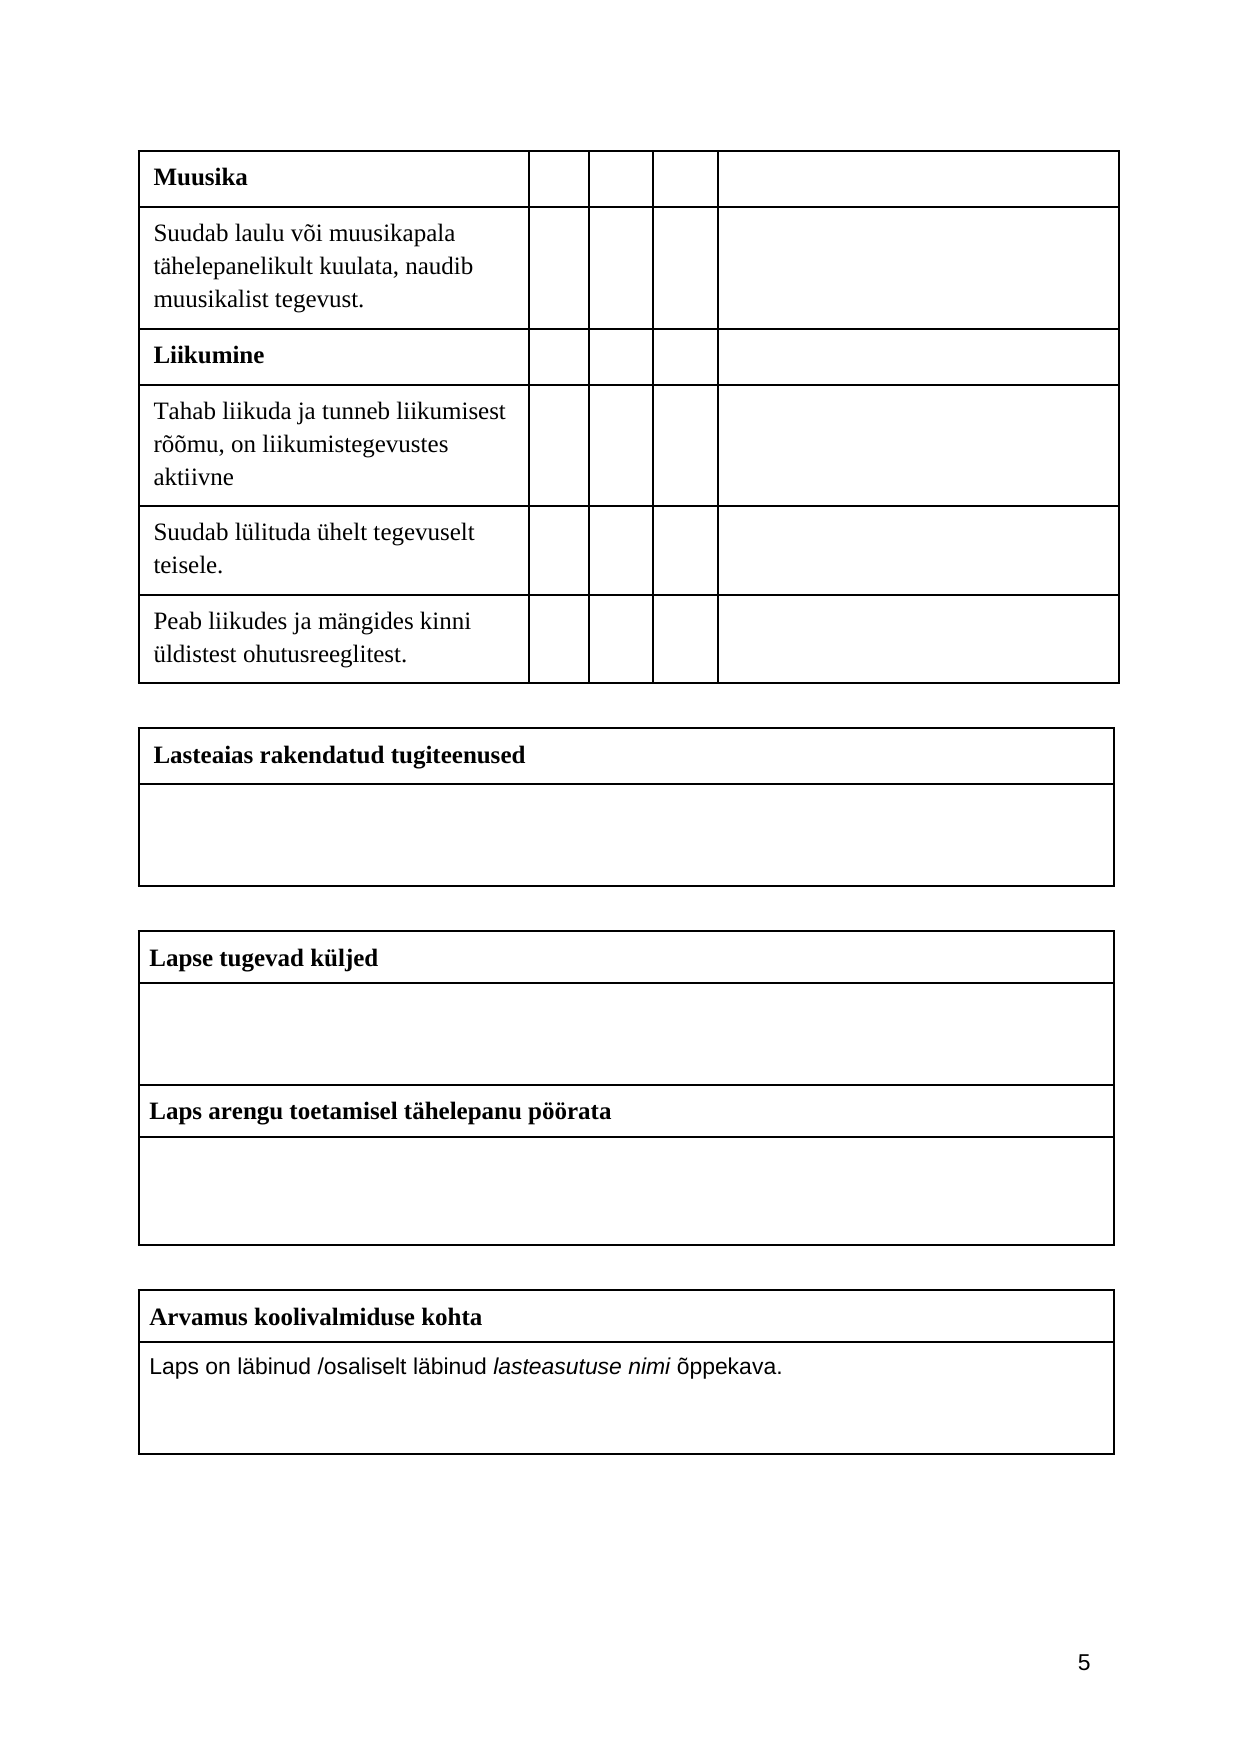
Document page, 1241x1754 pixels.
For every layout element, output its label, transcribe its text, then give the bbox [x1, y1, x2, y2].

table_cell [654, 330, 717, 383]
table_cell [140, 1138, 1113, 1244]
table_cell [530, 596, 588, 682]
table_cell [590, 507, 652, 593]
table_cell [719, 152, 1118, 206]
table_cell [530, 330, 588, 383]
table_cell [530, 152, 588, 206]
table_cell [590, 208, 652, 327]
table_cell [719, 208, 1118, 327]
table_header Lapse tugevad küljed [140, 932, 1113, 982]
table_cell [530, 386, 588, 505]
table_cell Peab liikudes ja mängides kinni üldistest ohutusreeglitest. [140, 596, 528, 682]
table_cell Suudab laulu või muusikapala tähelepanelikult kuulata, naudib muusikalist tegevust. [140, 208, 528, 327]
table_cell Tahab liikuda ja tunneb liikumisest rõõmu, on liikumistegevustes aktiivne [140, 386, 528, 505]
table_header Lasteaias rakendatud tugiteenused [140, 729, 1113, 783]
table_cell Liikumine [140, 330, 528, 383]
table_cell Laps on läbinud /osaliselt läbinud lasteasutuse nimi õppekava. [140, 1343, 1113, 1453]
table_cell [590, 152, 652, 206]
table_cell [530, 208, 588, 327]
table_cell [719, 596, 1118, 682]
table_cell [654, 507, 717, 593]
table_cell [719, 330, 1118, 383]
table_cell Muusika [140, 152, 528, 206]
table_cell [654, 208, 717, 327]
table_cell [654, 596, 717, 682]
table_cell [590, 386, 652, 505]
table_cell [140, 984, 1113, 1084]
table_cell Laps arengu toetamisel tähelepanu pöörata [140, 1086, 1113, 1136]
table_cell [654, 152, 717, 206]
table_cell [719, 386, 1118, 505]
table_header Arvamus koolivalmiduse kohta [140, 1291, 1113, 1341]
table_cell [590, 330, 652, 383]
table_cell [530, 507, 588, 593]
table_cell [590, 596, 652, 682]
table_cell Suudab lülituda ühelt tegevuselt teisele. [140, 507, 528, 593]
table_cell [140, 785, 1113, 885]
table_cell [654, 386, 717, 505]
table_cell [719, 507, 1118, 593]
